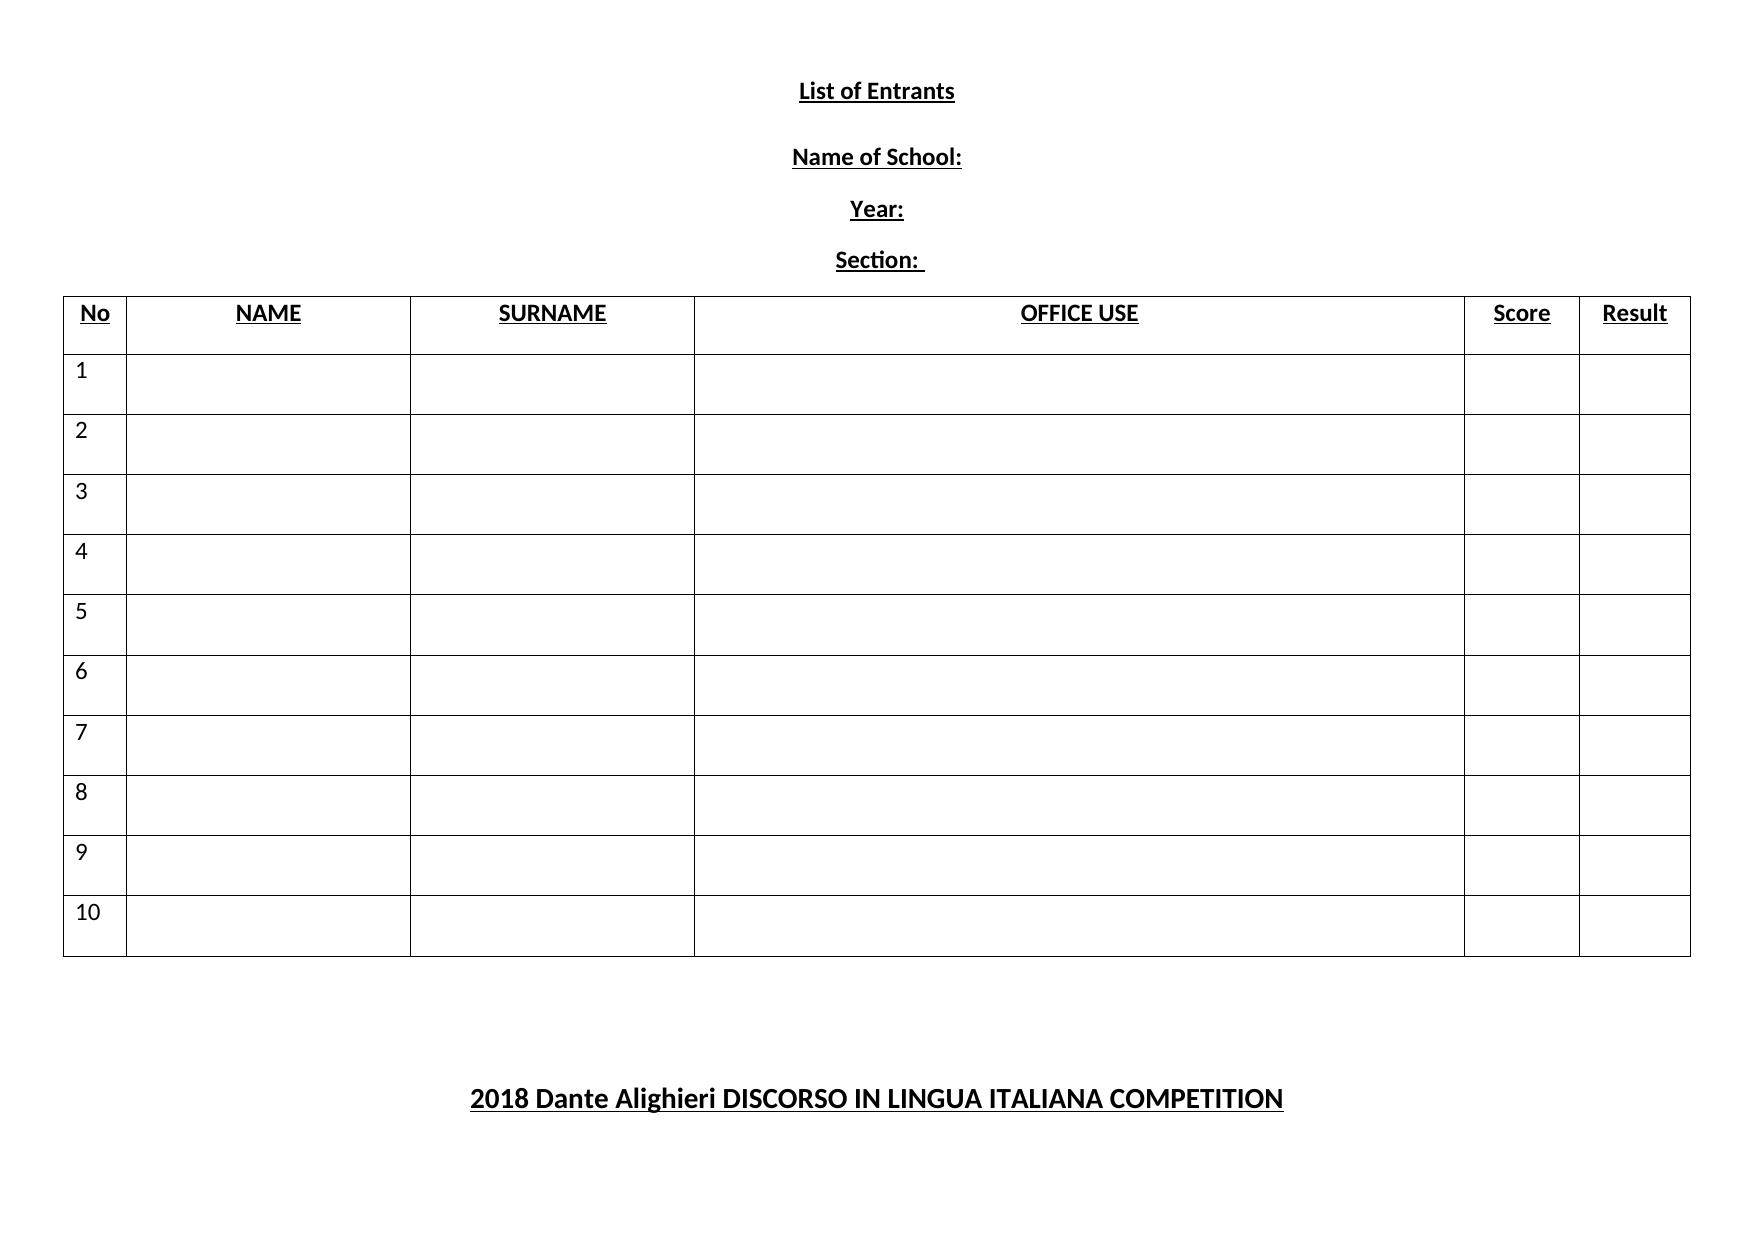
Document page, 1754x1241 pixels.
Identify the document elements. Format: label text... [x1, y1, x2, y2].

table_cell [127, 595, 410, 654]
table_cell [411, 836, 694, 895]
table_cell [1580, 535, 1690, 594]
text Section: [75, 244, 1679, 275]
table_cell 2 [64, 415, 126, 474]
table_header Result [1580, 297, 1690, 353]
table_cell [127, 896, 410, 956]
table_cell [695, 656, 1464, 715]
table_cell [695, 716, 1464, 775]
table_cell [411, 896, 694, 956]
table_cell [1580, 896, 1690, 956]
table_cell [1465, 535, 1579, 594]
table_cell [1580, 355, 1690, 414]
table_cell 6 [64, 656, 126, 715]
table_header No [64, 297, 126, 353]
table_header Score [1465, 297, 1579, 353]
table_cell [127, 415, 410, 474]
table_cell [1465, 355, 1579, 414]
text Name of School: [75, 142, 1679, 172]
table_cell [127, 716, 410, 775]
table_cell 9 [64, 836, 126, 895]
table_cell 7 [64, 716, 126, 775]
table_cell 8 [64, 776, 126, 835]
table_cell [127, 656, 410, 715]
table_cell [411, 355, 694, 414]
table_cell [1465, 415, 1579, 474]
table_cell [127, 776, 410, 835]
table_cell 10 [64, 896, 126, 956]
table_cell [1580, 776, 1690, 835]
table_cell [1580, 415, 1690, 474]
table_cell [1465, 716, 1579, 775]
table_cell [127, 535, 410, 594]
table_cell [695, 595, 1464, 654]
table_cell [1580, 836, 1690, 895]
table_cell [1465, 656, 1579, 715]
table_cell 5 [64, 595, 126, 654]
table_cell 1 [64, 355, 126, 414]
table_cell [695, 776, 1464, 835]
table_cell [695, 535, 1464, 594]
table_cell [127, 355, 410, 414]
table_cell [1465, 896, 1579, 956]
table_cell [695, 355, 1464, 414]
table_cell [1465, 836, 1579, 895]
text 2018 Dante Alighieri DISCORSO IN LINGUA ITALIANA COMPETITION [75, 1080, 1679, 1116]
text Year: [75, 193, 1679, 223]
text List of Entrants [75, 75, 1679, 106]
table_cell [695, 415, 1464, 474]
table_cell [411, 535, 694, 594]
table_header SURNAME [411, 297, 694, 353]
table_header NAME [127, 297, 410, 353]
table_cell [1465, 475, 1579, 534]
table_cell [127, 836, 410, 895]
table_cell [411, 475, 694, 534]
table_cell [1580, 656, 1690, 715]
table_cell [411, 595, 694, 654]
table_cell [695, 475, 1464, 534]
table_cell [1465, 595, 1579, 654]
table_cell [1580, 475, 1690, 534]
table_cell [411, 415, 694, 474]
table_cell [1580, 716, 1690, 775]
table_cell [127, 475, 410, 534]
table_cell [1465, 776, 1579, 835]
table_cell 4 [64, 535, 126, 594]
table_cell [411, 776, 694, 835]
table_cell 3 [64, 475, 126, 534]
table_cell [411, 656, 694, 715]
table_cell [695, 836, 1464, 895]
table_cell [1580, 595, 1690, 654]
table_header OFFICE USE [695, 297, 1464, 353]
table_cell [695, 896, 1464, 956]
table_cell [411, 716, 694, 775]
